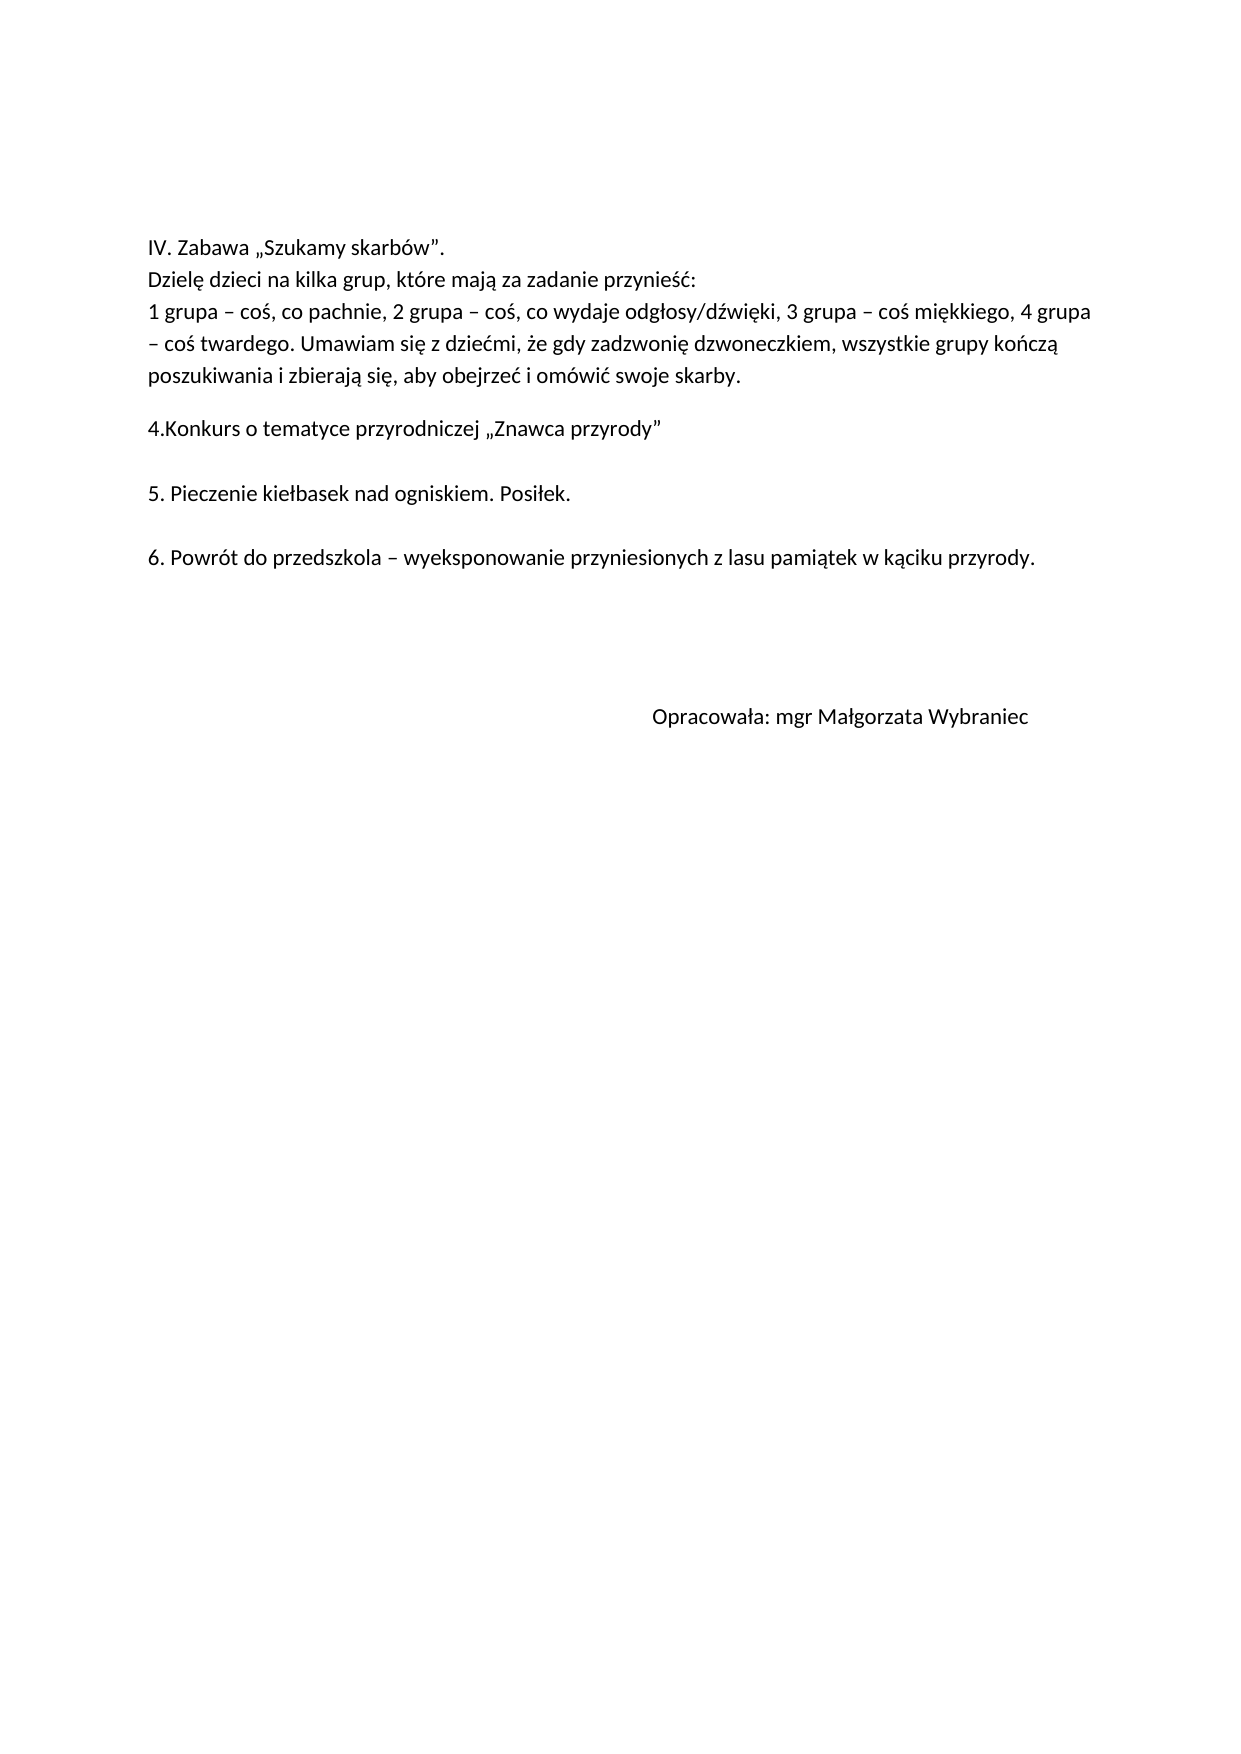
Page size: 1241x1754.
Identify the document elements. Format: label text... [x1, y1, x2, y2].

text Opracowała: mgr Małgorzata Wybraniec [148, 702, 1093, 730]
text 4.Konkurs o tematyce przyrodniczej „Znawca przyrody” 5. Pieczenie kiełbasek nad ogniskiem. Posiłek. 6. Powrót do przedszkola – wyeksponowanie przyniesionych z lasu pamiątek w kąciku przyrody. [148, 414, 1093, 571]
text IV. Zabawa „Szukamy skarbów”. Dzielę dzieci na kilka grup, które mają za zadanie przynieść: 1 grupa – coś, co pachnie, 2 grupa – coś, co wydaje odgłosy/dźwięki, 3 grupa – coś miękkiego, 4 grupa – coś twardego. Umawiam się z dziećmi, że gdy zadzwonię dzwoneczkiem, wszystkie grupy kończą poszukiwania i zbierają się, aby obejrzeć i omówić swoje skarby. [148, 201, 1093, 389]
